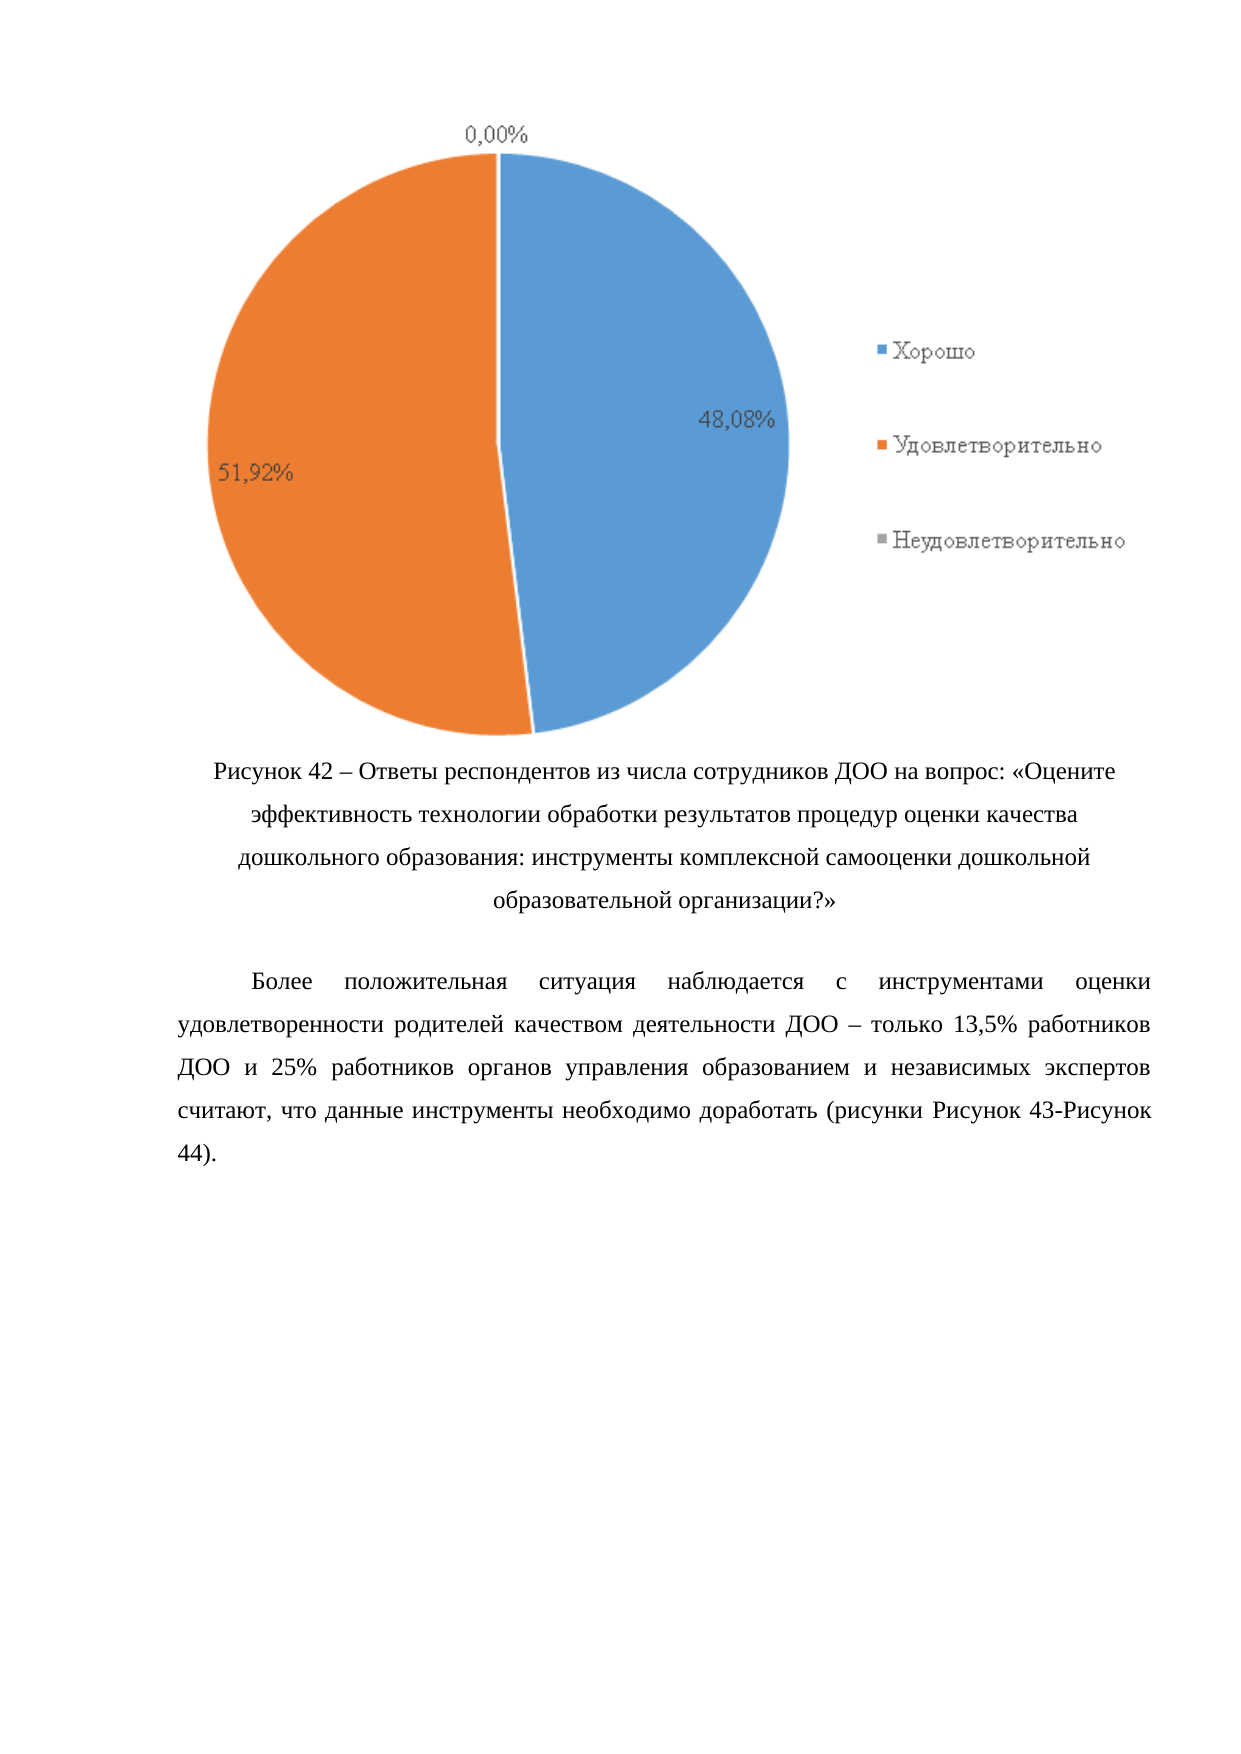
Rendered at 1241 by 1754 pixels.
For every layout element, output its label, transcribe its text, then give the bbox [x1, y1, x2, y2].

text Более положительная ситуация наблюдается с инструментами оценки удовлетворенности родителей качеством деятельности ДОО – только 13,5% работников ДОО и 25% работников органов управления образованием и независимых экспертов считают, что данные инструменты необходимо доработать (рисунки 45-46). [177, 966, 1152, 1167]
list – Ответы респондентов из числа сотрудников ДОО на вопрос: «Оцените эффективность технологии обработки результатов процедур оценки качества дошкольного образования: инструменты комплексной самооценки дошкольной образовательной организации?» [177, 756, 1152, 914]
picture [196, 118, 1133, 742]
